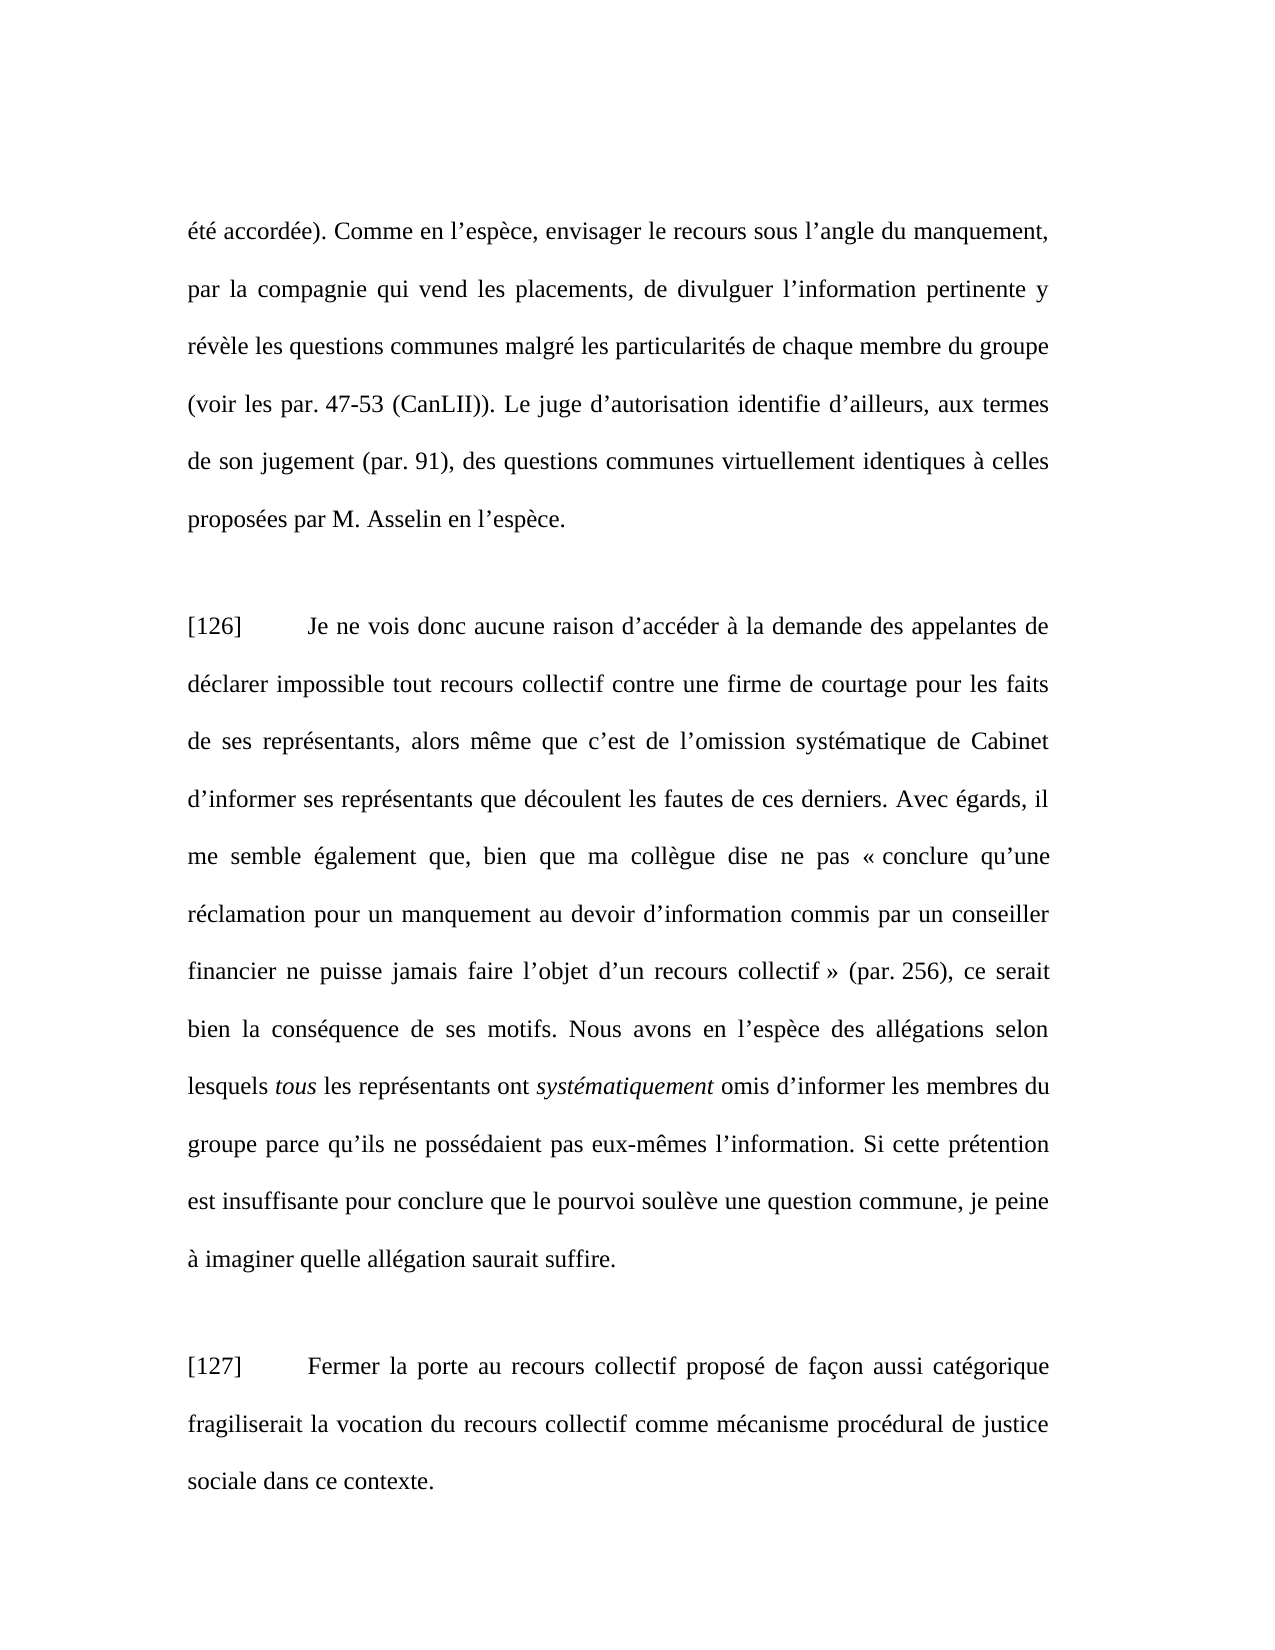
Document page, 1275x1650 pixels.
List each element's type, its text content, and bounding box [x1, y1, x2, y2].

text Fermer la porte au recours collectif proposé de façon aussi catégorique fragiliserait la vocation du recours collectif comme mécanisme procédural de justice sociale dans ce contexte. [187, 1351, 1050, 1495]
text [187, 216, 1050, 533]
text Je ne vois donc aucune raison d’accéder à la demande des appelantes de déclarer impossible tout recours collectif contre une firme de courtage pour les faits de ses représentants, alors même que c’est de l’omission systématique de Cabinet d’informer ses représentants que découlent les fautes de ces derniers. Avec égards, il me semble également que, bien que ma collègue dise ne pas « conclure qu’une réclamation pour un manquement au devoir d’information commis par un conseiller financier ne puisse jamais faire l’objet d’un recours collectif » (par. 256), ce serait bien la conséquence de ses motifs. Nous avons en l’espèce des allégations selon lesquels tous les représentants ont systématiquement omis d’informer les membres du groupe parce qu’ils ne possédaient pas eux-mêmes l’information. Si cette prétention est insuffisante pour conclure que le pourvoi soulève une question commune, je peine à imaginer quelle allégation saurait suffire. [187, 611, 1050, 1273]
